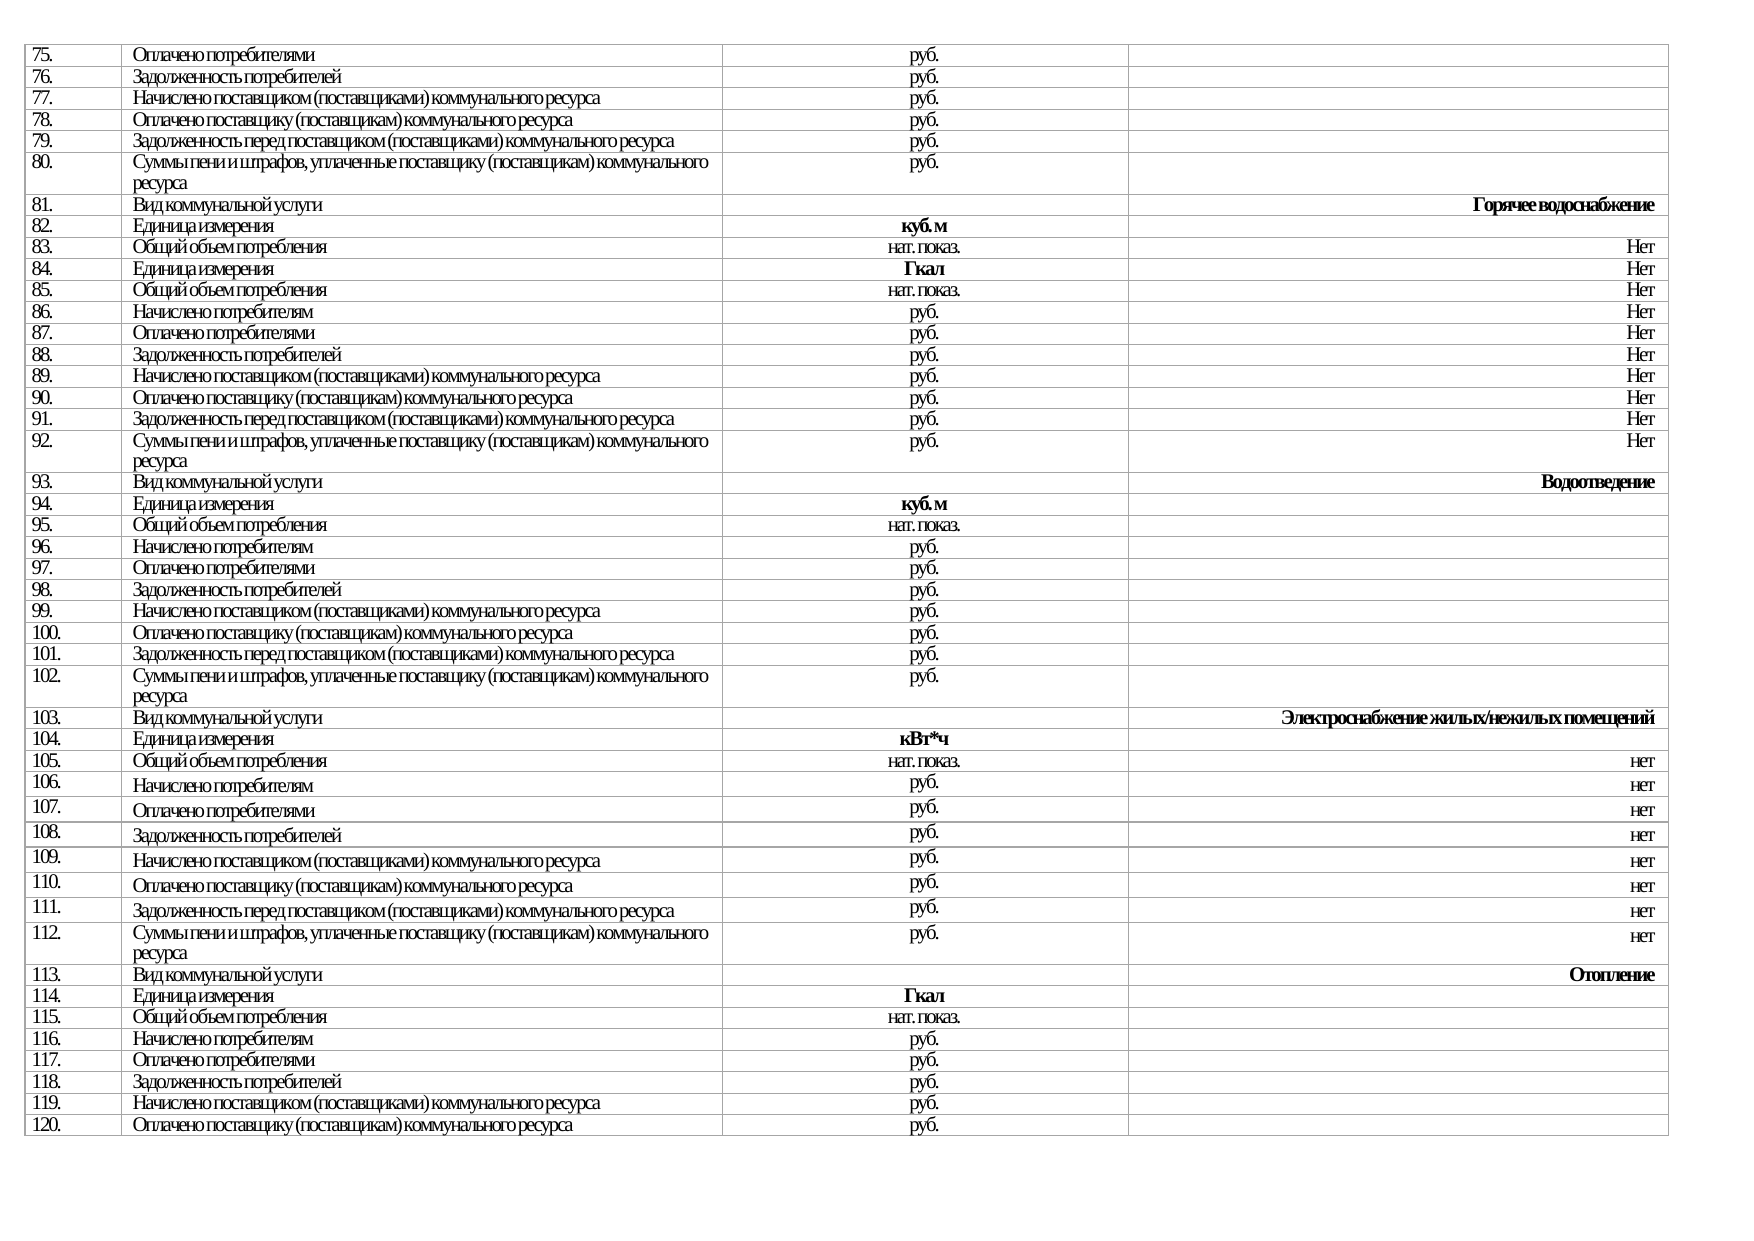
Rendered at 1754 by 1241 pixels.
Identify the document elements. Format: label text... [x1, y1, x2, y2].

table_cell руб. [723, 388, 1128, 408]
table_cell [26, 324, 121, 344]
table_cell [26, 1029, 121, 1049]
table_cell нет [1129, 848, 1668, 872]
table_cell [26, 1008, 121, 1028]
table_cell [26, 302, 121, 322]
table_cell [26, 345, 121, 365]
table_cell [1129, 601, 1668, 622]
table_cell Общий объем потребления [122, 751, 722, 771]
table_cell Оплачено поставщику (поставщикам) коммунального ресурса [122, 623, 722, 643]
table_cell Суммы пени и штрафов, уплаченные поставщику (поставщикам) коммунального ресурса [122, 923, 722, 964]
table_cell Горячее водоснабжение [1129, 195, 1668, 215]
table_cell Суммы пени и штрафов, уплаченные поставщику (поставщикам) коммунального ресурса [122, 431, 722, 472]
table_cell [1129, 623, 1668, 643]
table_cell Оплачено поставщику (поставщикам) коммунального ресурса [122, 873, 722, 897]
table_cell руб. [723, 345, 1128, 365]
table_cell Общий объем потребления [122, 516, 722, 536]
table_cell [26, 388, 121, 408]
table_cell [26, 623, 121, 643]
table_cell куб. м [723, 216, 1128, 237]
table_cell Водоотведение [1129, 473, 1668, 493]
table_cell [1129, 729, 1668, 750]
table_cell [26, 601, 121, 622]
table_cell руб. [723, 67, 1128, 87]
table_cell Нет [1129, 345, 1668, 365]
table_cell [26, 772, 121, 796]
table_cell Задолженность потребителей [122, 67, 722, 87]
table_cell Электроснабжение жилых/нежилых помещений [1129, 708, 1668, 728]
table_cell нат. показ. [723, 281, 1128, 301]
table_cell [1129, 986, 1668, 1007]
table_cell руб. [723, 644, 1128, 665]
table_cell Единица измерения [122, 494, 722, 514]
table_cell [1129, 559, 1668, 579]
table_cell Задолженность перед поставщиком (поставщиками) коммунального ресурса [122, 898, 722, 922]
table_cell Нет [1129, 409, 1668, 430]
table_cell [26, 110, 121, 130]
table_cell руб. [723, 873, 1128, 897]
table_cell Единица измерения [122, 986, 722, 1007]
table_cell Начислено потребителям [122, 302, 722, 322]
table_cell [1129, 153, 1668, 194]
table_cell [26, 823, 121, 846]
table_cell нет [1129, 898, 1668, 922]
table_cell нет [1129, 923, 1668, 964]
table_cell [1129, 131, 1668, 152]
table_cell [26, 259, 121, 279]
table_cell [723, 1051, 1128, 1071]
table_cell [26, 195, 121, 215]
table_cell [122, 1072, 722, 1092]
table_cell [26, 751, 121, 771]
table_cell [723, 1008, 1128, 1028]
table_cell нет [1129, 823, 1668, 846]
table_cell [26, 666, 121, 707]
table_cell руб. [723, 537, 1128, 557]
table_cell [26, 986, 121, 1007]
table_cell [26, 238, 121, 258]
table_cell Оплачено поставщику (поставщикам) коммунального ресурса [122, 110, 722, 130]
table_cell [26, 409, 121, 430]
table_cell Вид коммунальной услуги [122, 195, 722, 215]
table_cell [26, 431, 121, 472]
table_cell [723, 965, 1128, 985]
table_cell Общий объем потребления [122, 1008, 722, 1028]
table_cell руб. [723, 623, 1128, 643]
table_cell куб. м [723, 494, 1128, 514]
table_cell руб. [723, 823, 1128, 846]
table_cell [26, 131, 121, 152]
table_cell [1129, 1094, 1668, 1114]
table_cell Гкал [723, 259, 1128, 279]
table_cell Задолженность перед поставщиком (поставщиками) коммунального ресурса [122, 131, 722, 152]
table_cell Нет [1129, 238, 1668, 258]
table_cell [26, 644, 121, 665]
table_cell [26, 45, 121, 66]
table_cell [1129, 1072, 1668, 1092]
table_cell нат. показ. [723, 238, 1128, 258]
table_cell [1129, 67, 1668, 87]
table_cell [26, 516, 121, 536]
table_cell Задолженность потребителей [122, 580, 722, 600]
table_cell [26, 67, 121, 87]
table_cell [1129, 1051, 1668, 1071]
table_cell Оплачено потребителями [122, 45, 722, 66]
table_cell руб. [723, 559, 1128, 579]
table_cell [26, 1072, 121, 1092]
table_cell руб. [723, 110, 1128, 130]
table_cell Задолженность перед поставщиком (поставщиками) коммунального ресурса [122, 409, 722, 430]
table_cell руб. [723, 153, 1128, 194]
table_cell руб. [723, 302, 1128, 322]
table_cell нет [1129, 772, 1668, 796]
table_cell Начислено поставщиком (поставщиками) коммунального ресурса [122, 601, 722, 622]
table_cell [26, 494, 121, 514]
table_cell [1129, 494, 1668, 514]
table_cell Начислено поставщиком (поставщиками) коммунального ресурса [122, 848, 722, 872]
table_cell Нет [1129, 281, 1668, 301]
table_cell руб. [723, 366, 1128, 387]
table_cell Вид коммунальной услуги [122, 708, 722, 728]
table_cell нет [1129, 797, 1668, 821]
table_cell Суммы пени и штрафов, уплаченные поставщику (поставщикам) коммунального ресурса [122, 153, 722, 194]
table_cell Начислено поставщиком (поставщиками) коммунального ресурса [122, 366, 722, 387]
table_cell [26, 281, 121, 301]
table_cell [26, 873, 121, 897]
table_cell [26, 559, 121, 579]
table_cell Задолженность перед поставщиком (поставщиками) коммунального ресурса [122, 644, 722, 665]
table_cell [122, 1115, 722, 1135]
table_cell [1129, 580, 1668, 600]
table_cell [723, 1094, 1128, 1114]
table_cell Нет [1129, 302, 1668, 322]
table_cell [723, 195, 1128, 215]
table_cell Гкал [723, 986, 1128, 1007]
table_cell [26, 898, 121, 922]
table_cell [1129, 666, 1668, 707]
table_cell [1129, 644, 1668, 665]
table_cell руб. [723, 923, 1128, 964]
table_cell руб. [723, 88, 1128, 109]
table_cell руб. [723, 409, 1128, 430]
table_cell руб. [723, 772, 1128, 796]
table_cell Вид коммунальной услуги [122, 965, 722, 985]
table_cell Задолженность потребителей [122, 345, 722, 365]
table_cell руб. [723, 601, 1128, 622]
table_cell Начислено поставщиком (поставщиками) коммунального ресурса [122, 88, 722, 109]
table_cell [26, 848, 121, 872]
table_cell Нет [1129, 366, 1668, 387]
table_cell Общий объем потребления [122, 281, 722, 301]
table_cell [26, 366, 121, 387]
table_cell Нет [1129, 259, 1668, 279]
table_cell [26, 708, 121, 728]
table_cell руб. [723, 431, 1128, 472]
table_cell Оплачено поставщику (поставщикам) коммунального ресурса [122, 388, 722, 408]
table_cell [26, 965, 121, 985]
table_cell руб. [723, 131, 1128, 152]
table_cell нат. показ. [723, 516, 1128, 536]
table_cell [26, 729, 121, 750]
table_cell руб. [723, 797, 1128, 821]
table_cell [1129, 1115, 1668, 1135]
table_cell [1129, 110, 1668, 130]
table_cell нет [1129, 873, 1668, 897]
table_cell Начислено потребителям [122, 537, 722, 557]
table_cell [723, 473, 1128, 493]
table_cell [26, 88, 121, 109]
table_cell Нет [1129, 431, 1668, 472]
table_cell Отопление [1129, 965, 1668, 985]
table_cell кВт*ч [723, 729, 1128, 750]
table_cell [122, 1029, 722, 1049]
table_cell [26, 580, 121, 600]
table_cell Единица измерения [122, 216, 722, 237]
table_cell Нет [1129, 388, 1668, 408]
table_cell Единица измерения [122, 259, 722, 279]
table_cell руб. [723, 45, 1128, 66]
table_cell [1129, 88, 1668, 109]
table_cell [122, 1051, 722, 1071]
table_cell Нет [1129, 324, 1668, 344]
table_cell [26, 923, 121, 964]
table_cell руб. [723, 898, 1128, 922]
table_cell [26, 537, 121, 557]
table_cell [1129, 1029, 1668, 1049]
table_cell Оплачено потребителями [122, 559, 722, 579]
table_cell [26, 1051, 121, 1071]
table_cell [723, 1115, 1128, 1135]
table_cell Общий объем потребления [122, 238, 722, 258]
table_cell Начислено потребителям [122, 772, 722, 796]
table_cell руб. [723, 848, 1128, 872]
table_cell [26, 153, 121, 194]
table_cell Оплачено потребителями [122, 797, 722, 821]
table_cell руб. [723, 666, 1128, 707]
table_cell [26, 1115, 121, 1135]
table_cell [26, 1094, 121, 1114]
table_cell [26, 216, 121, 237]
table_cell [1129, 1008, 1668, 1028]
table_cell Оплачено потребителями [122, 324, 722, 344]
table_cell [723, 708, 1128, 728]
table_cell Задолженность потребителей [122, 823, 722, 846]
table_cell [26, 473, 121, 493]
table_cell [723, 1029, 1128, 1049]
table_cell нат. показ. [723, 751, 1128, 771]
table_cell руб. [723, 324, 1128, 344]
table_cell Суммы пени и штрафов, уплаченные поставщику (поставщикам) коммунального ресурса [122, 666, 722, 707]
table_cell [1129, 216, 1668, 237]
table_cell Единица измерения [122, 729, 722, 750]
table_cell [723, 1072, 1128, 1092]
table_cell [26, 797, 121, 821]
table_cell нет [1129, 751, 1668, 771]
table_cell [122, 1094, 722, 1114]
table_cell [1129, 45, 1668, 66]
table_cell Вид коммунальной услуги [122, 473, 722, 493]
table_cell [1129, 516, 1668, 536]
table_cell [1129, 537, 1668, 557]
table_cell руб. [723, 580, 1128, 600]
